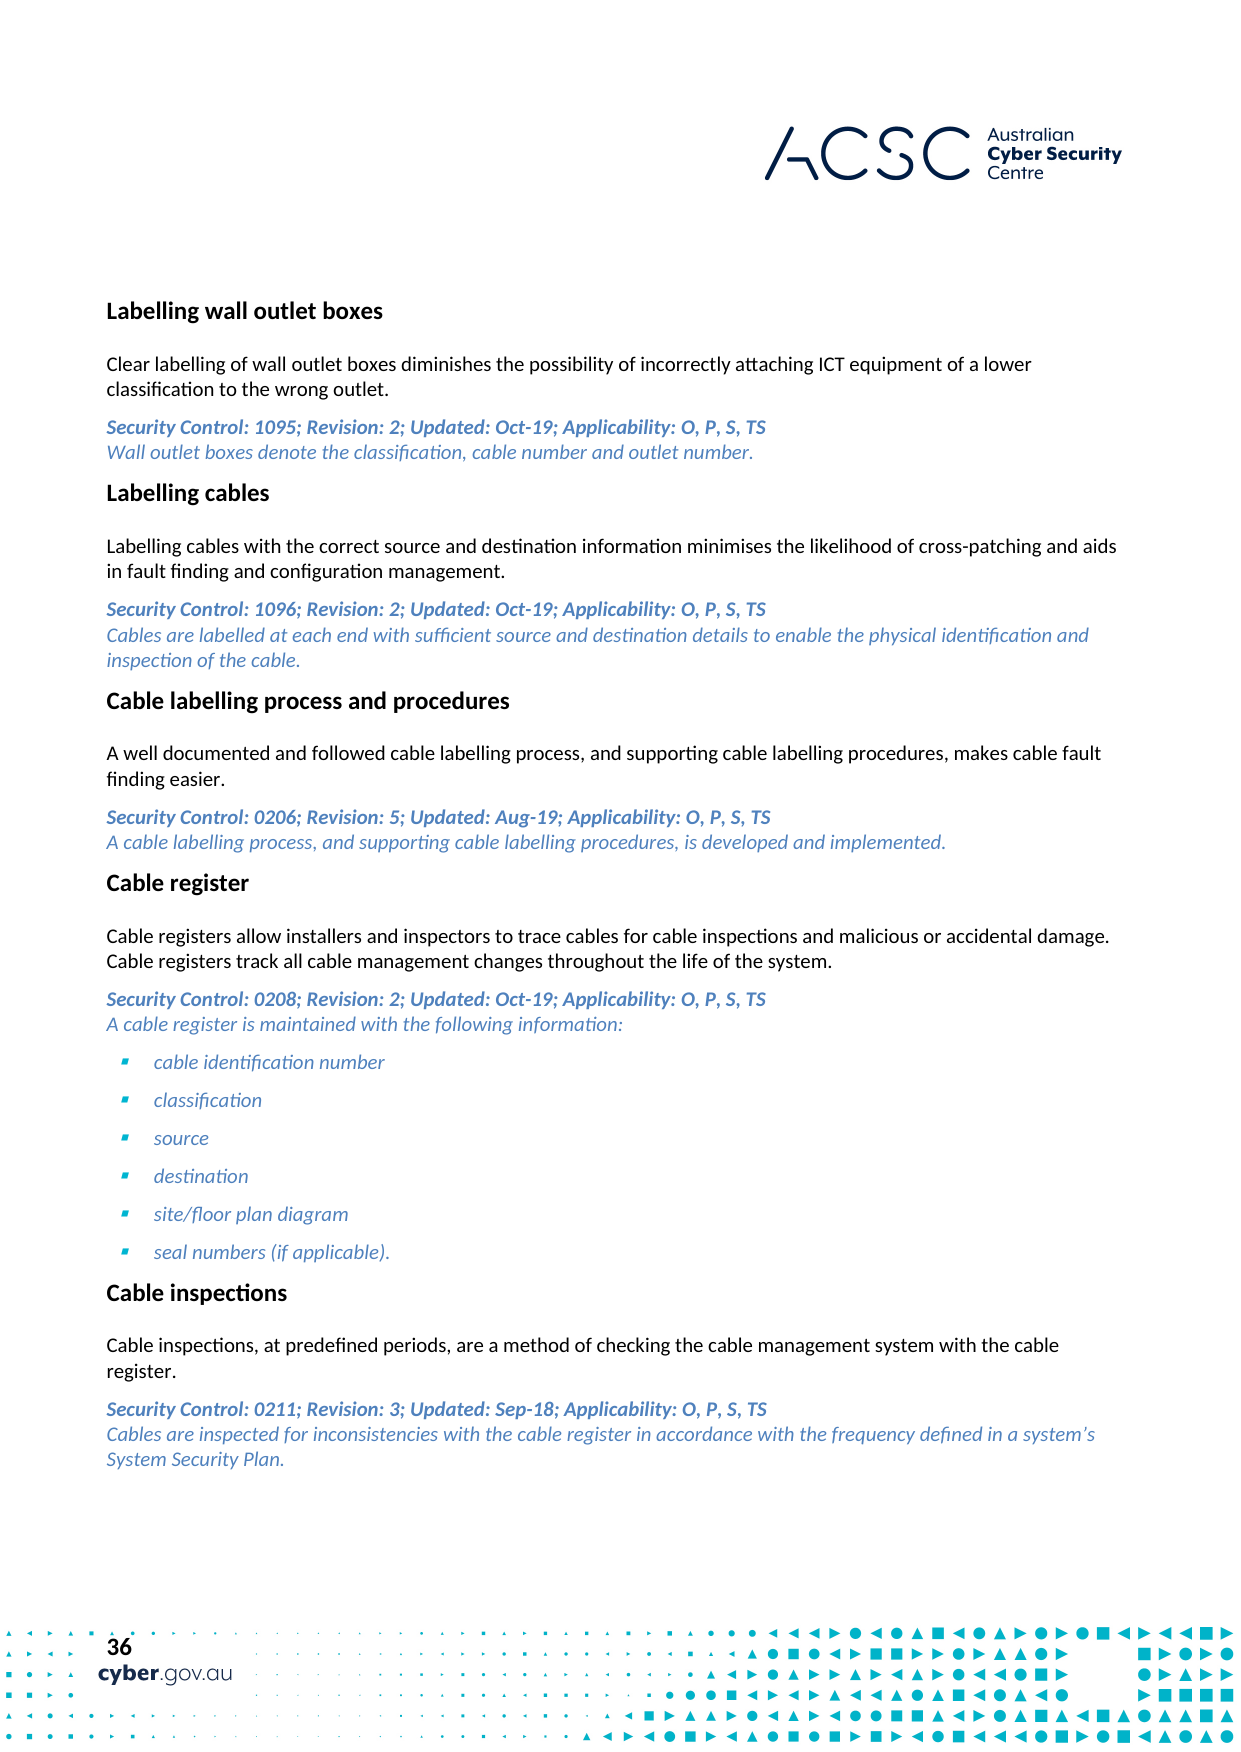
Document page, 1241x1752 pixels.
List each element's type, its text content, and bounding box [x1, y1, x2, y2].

text seal numbers (if applicable). [118, 1239, 1122, 1264]
text site/floor plan diagram [118, 1201, 1122, 1227]
subtitle Security Control: 0206; Revision: 5; Updated: Aug-19; Applicability: O, P, S, TS [106, 804, 1122, 829]
text Cables are labelled at each end with sufficient source and destination details to enable the physical identification and inspection of the cable. [106, 622, 1122, 673]
text Labelling cables with the correct source and destination information minimises the likelihood of cross-patching and aids in fault finding and configuration management. [106, 533, 1122, 584]
subtitle Cable register [106, 867, 1122, 898]
picture [0, 1624, 1237, 1747]
text A cable register is maintained with the following information: [106, 1012, 1122, 1037]
picture [0, 0, 1240, 317]
text Wall outlet boxes denote the classification, cable number and outlet number. [106, 439, 1122, 465]
text cable identification number [118, 1049, 1122, 1075]
text Cable registers allow installers and inspectors to trace cables for cable inspections and malicious or accidental damage. Cable registers track all cable management changes throughout the life of the system. [106, 923, 1122, 974]
subtitle Cable inspections [106, 1277, 1122, 1307]
text Clear labelling of wall outlet boxes diminishes the possibility of incorrectly attaching ICT equipment of a lower classification to the wrong outlet. [106, 351, 1122, 402]
text classification [118, 1087, 1122, 1113]
text source [118, 1125, 1122, 1151]
text destination [118, 1163, 1122, 1189]
subtitle Security Control: 0208; Revision: 2; Updated: Oct-19; Applicability: O, P, S, TS [106, 986, 1122, 1012]
subtitle Security Control: 0211; Revision: 3; Updated: Sep-18; Applicability: O, P, S, TS [106, 1396, 1122, 1421]
subtitle Labelling wall outlet boxes [106, 295, 1122, 326]
subtitle Cable labelling process and procedures [106, 685, 1122, 716]
text Cable inspections, at predefined periods, are a method of checking the cable management system with the cable register. [106, 1332, 1122, 1383]
subtitle Security Control: 1095; Revision: 2; Updated: Oct-19; Applicability: O, P, S, TS [106, 414, 1122, 439]
text A well documented and followed cable labelling process, and supporting cable labelling procedures, makes cable fault finding easier. [106, 741, 1122, 791]
subtitle Security Control: 1096; Revision: 2; Updated: Oct-19; Applicability: O, P, S, TS [106, 596, 1122, 622]
text Cables are inspected for inconsistencies with the cable register in accordance with the frequency defined in a system’s System Security Plan. [106, 1421, 1122, 1472]
text A cable labelling process, and supporting cable labelling procedures, is developed and implemented. [106, 829, 1122, 855]
subtitle Labelling cables [106, 477, 1122, 508]
